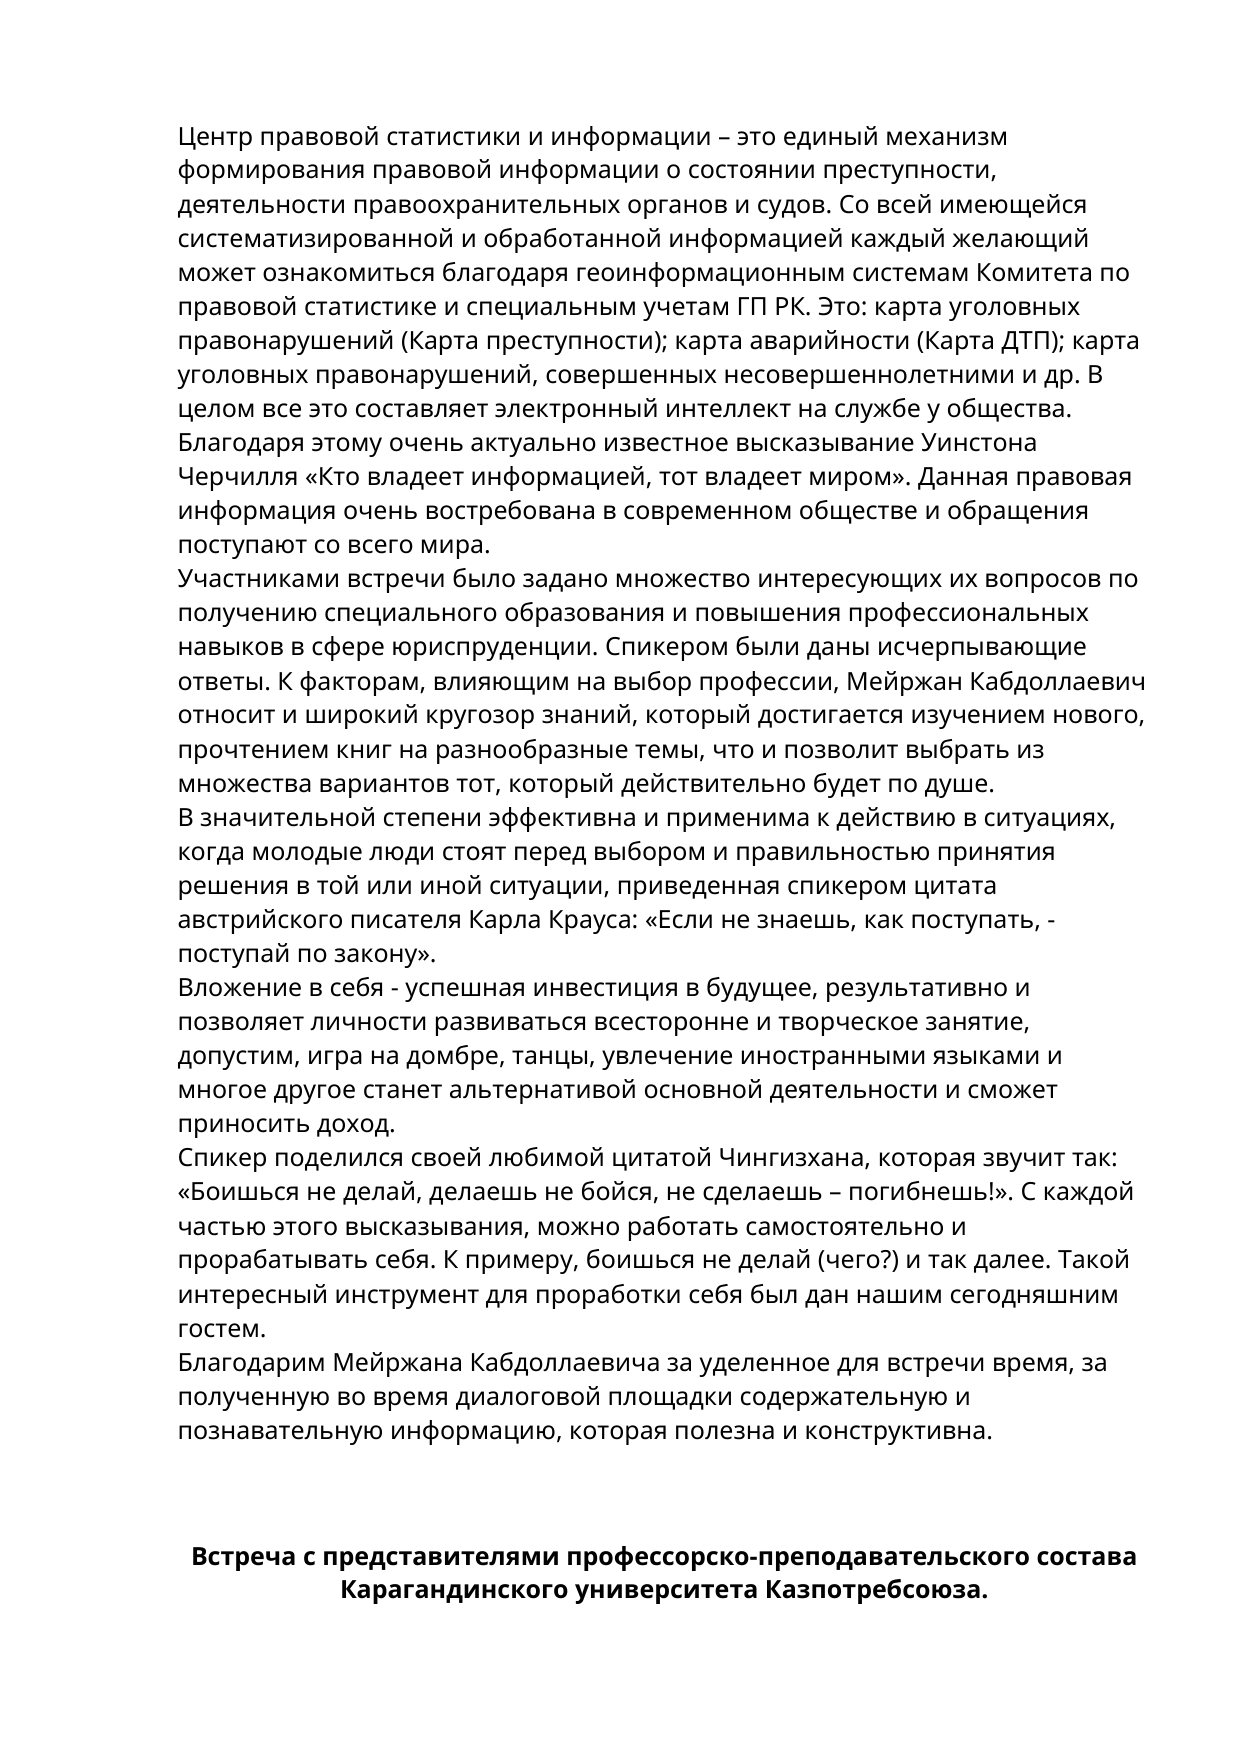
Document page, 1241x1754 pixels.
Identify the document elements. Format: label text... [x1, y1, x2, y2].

text Вложение в себя - успешная инвестиция в будущее, результативно и позволяет личности развиваться всесторонне и творческое занятие, допустим, игра на домбре, танцы, увлечение иностранными языками и многое другое станет альтернативой основной деятельности и сможет приносить доход. [177, 970, 1152, 1140]
text Спикер поделился своей любимой цитатой Чингизхана, которая звучит так: «Боишься не делай, делаешь не бойся, не сделаешь – погибнешь!». С каждой частью этого высказывания, можно работать самостоятельно и прорабатывать себя. К примеру, боишься не делай (чего?) и так далее. Такой интересный инструмент для проработки себя был дан нашим сегодняшним гостем. [177, 1140, 1152, 1344]
text Благодаря этому очень актуально известное высказывание Уинстона Черчилля «Кто владеет информацией, тот владеет миром». Данная правовая информация очень востребована в современном обществе и обращения поступают со всего мира. [177, 425, 1152, 561]
text Благодарим Мейржана Кабдоллаевича за уделенное для встречи время, за полученную во время диалоговой площадки содержательную и познавательную информацию, которая полезна и конструктивна. [177, 1344, 1152, 1447]
text В значительной степени эффективна и применима к действию в ситуациях, когда молодые люди стоят перед выбором и правильностью принятия решения в той или иной ситуации, приведенная спикером цитата австрийского писателя Карла Крауса: «Если не знаешь, как поступать, - поступай по закону». [177, 799, 1152, 970]
text Участниками встречи было задано множество интересующих их вопросов по получению специального образования и повышения профессиональных навыков в сфере юриспруденции. Спикером были даны исчерпывающие ответы. К факторам, влияющим на выбор профессии, Мейржан Кабдоллаевич относит и широкий кругозор знаний, который достигается изучением нового, прочтением книг на разнообразные темы, что и позволит выбрать из множества вариантов тот, который действительно будет по душе. [177, 561, 1152, 799]
text Встреча с представителями профессорско-преподавательского состава Карагандинского университета Казпотребсоюза. [177, 1538, 1152, 1606]
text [177, 118, 1152, 425]
